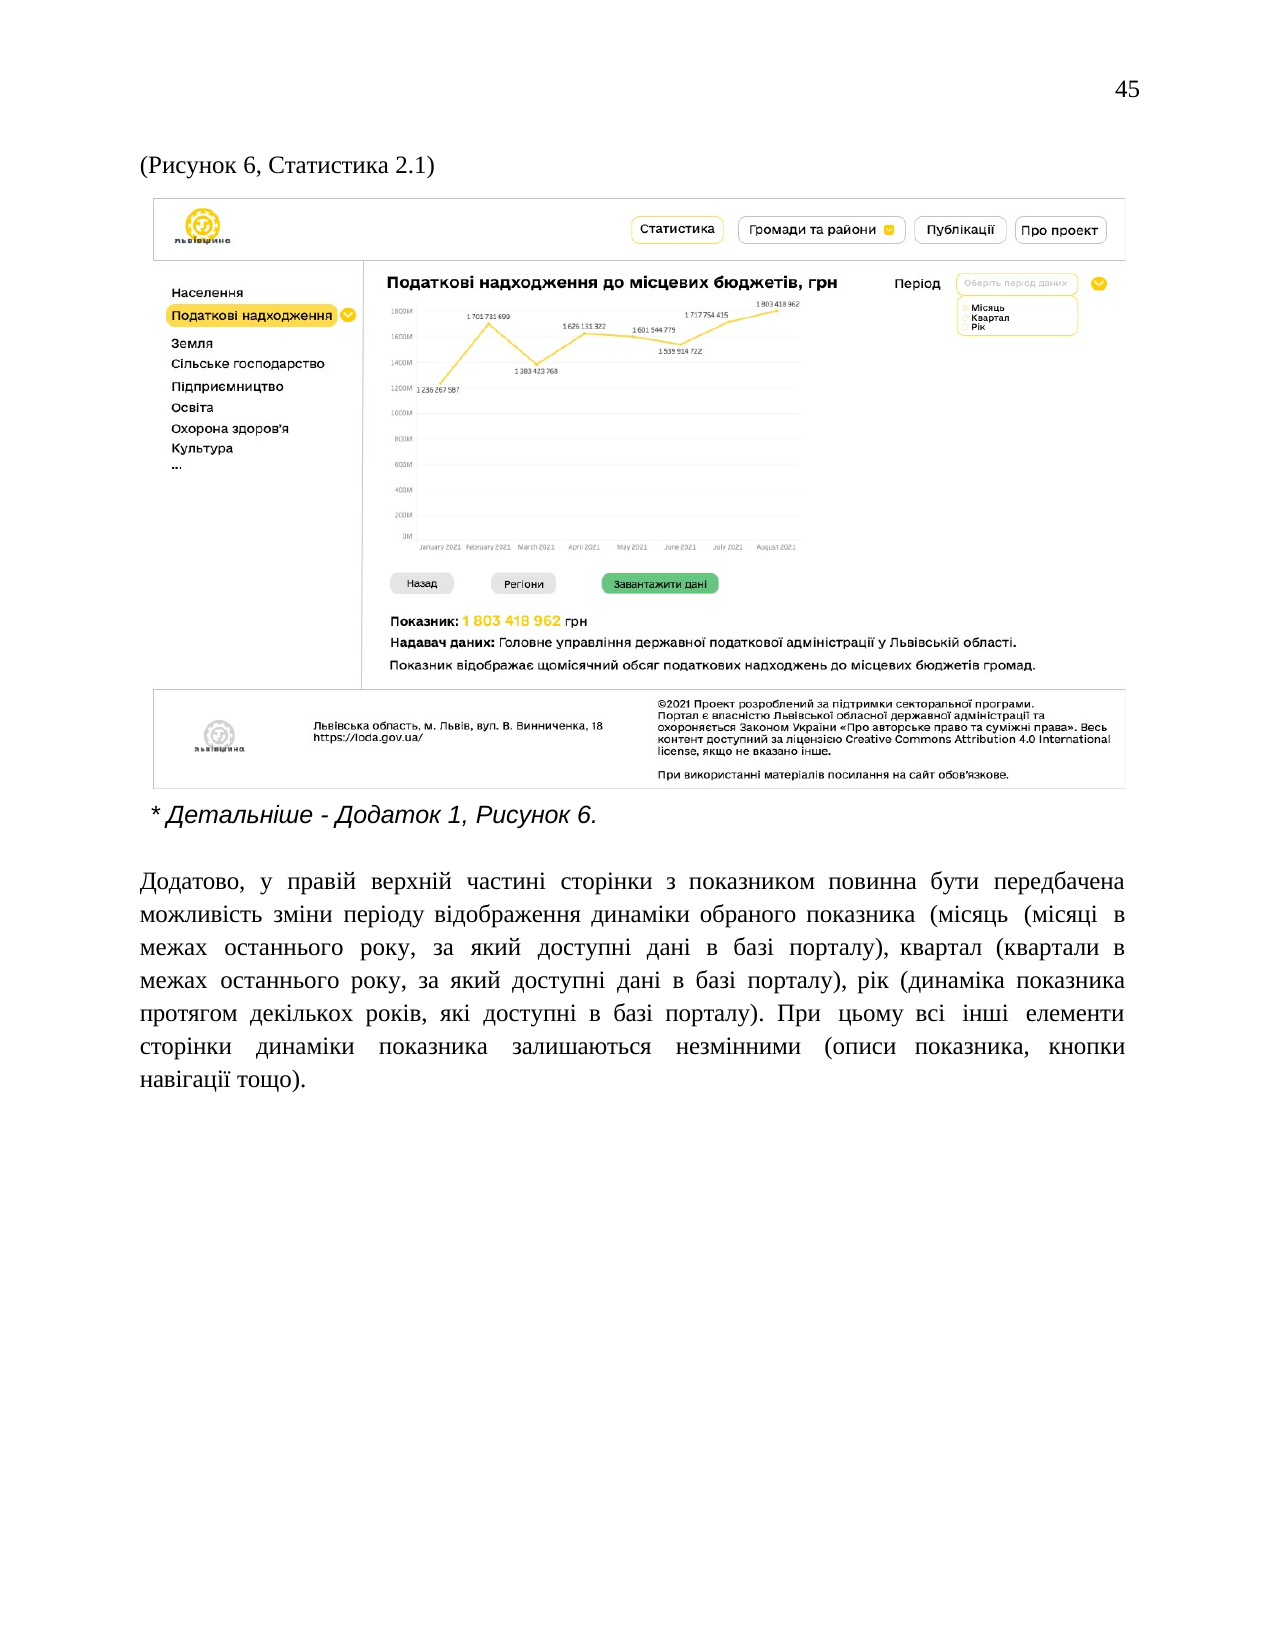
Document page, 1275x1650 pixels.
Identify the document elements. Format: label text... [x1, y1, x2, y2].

text (Рисунок 6, Статистика 2.1) [139, 150, 1139, 179]
list Детальніше - Додаток 1, Рисунок 6. [150, 800, 1139, 829]
picture [153, 198, 1126, 789]
text Додатово, у правій верхній частині сторінки з показником повинна бути передбачена можливість зміни періоду відображення динаміки обраного показника (місяць (місяці в межах останнього року, за який доступні дані в базі порталу), квартал (квартали в межах останнього року, за який доступні дані в базі порталу), рік (динаміка показника протягом декількох років, які доступні в базі порталу). При цьому всі інші елементи сторінки динаміки показника залишаються незмінними (описи показника, кнопки навігації тощо). [139, 866, 1125, 1093]
